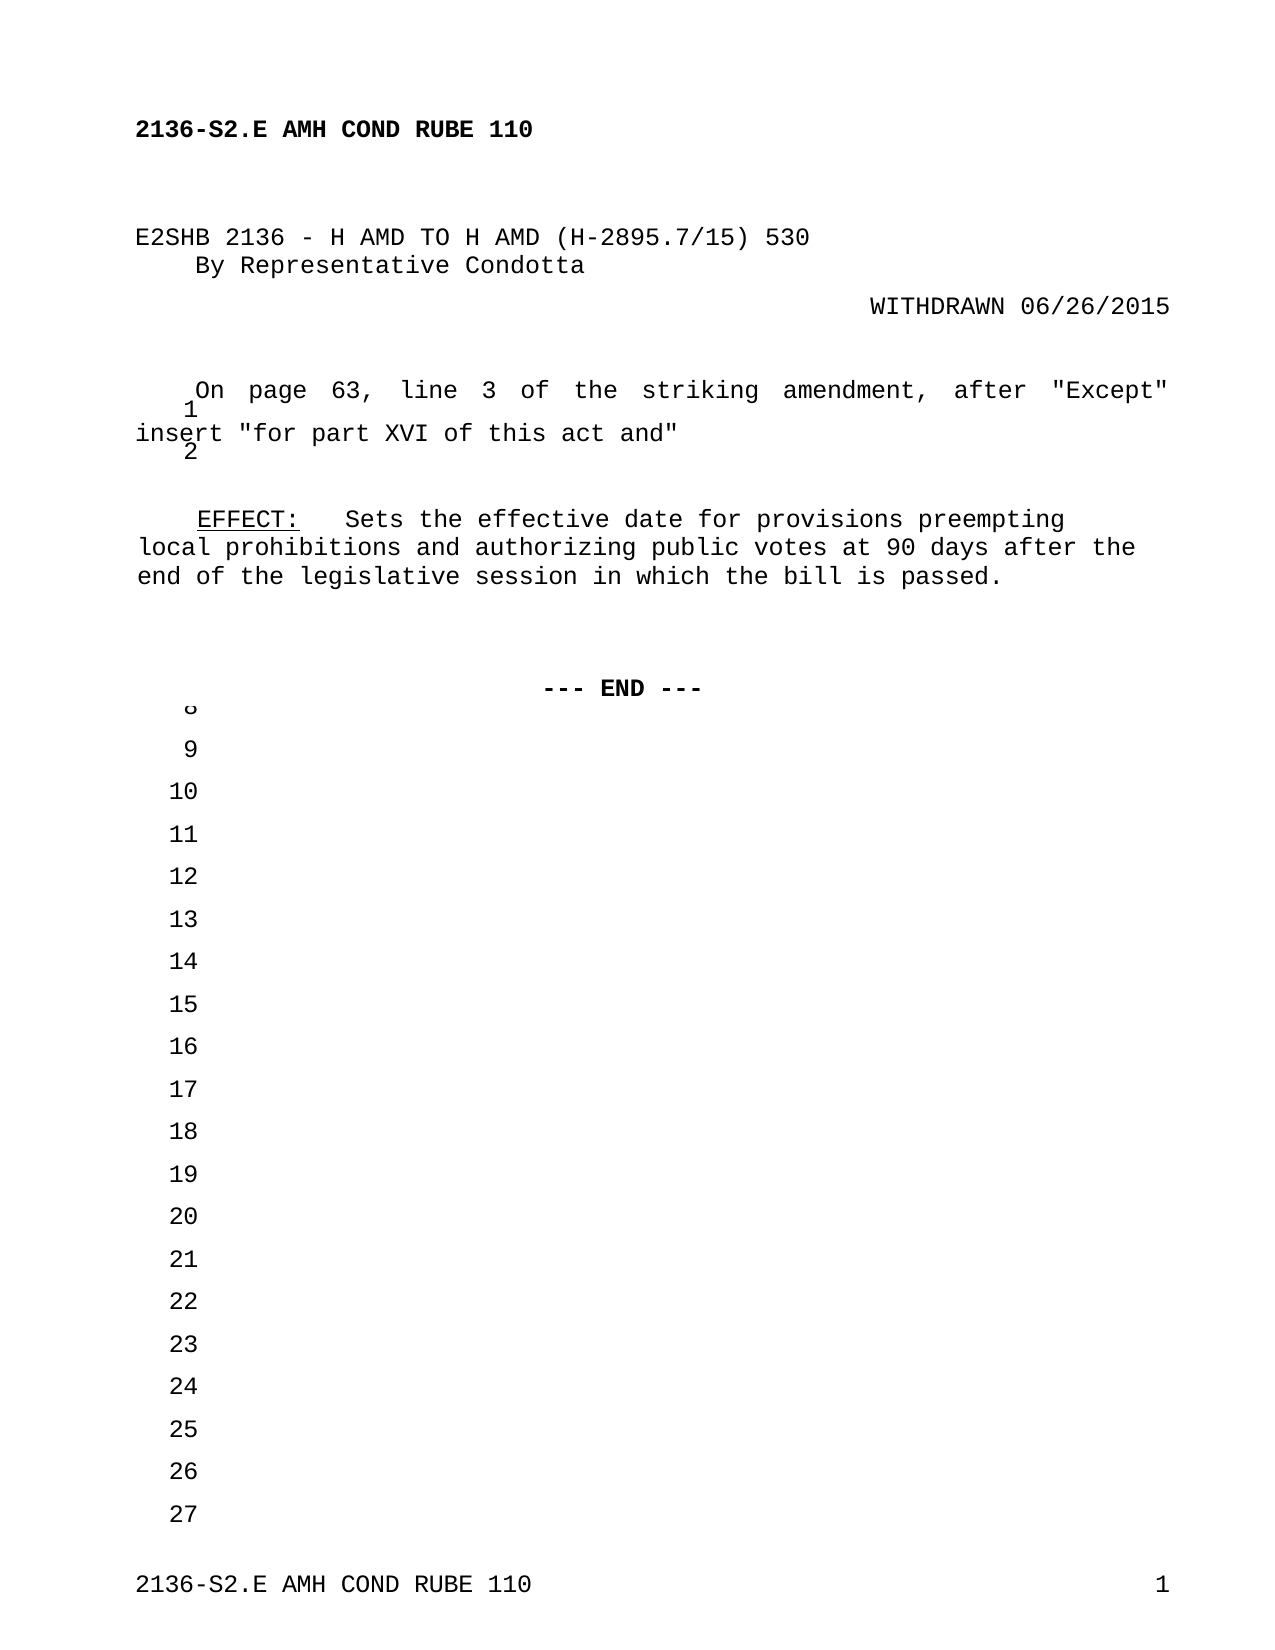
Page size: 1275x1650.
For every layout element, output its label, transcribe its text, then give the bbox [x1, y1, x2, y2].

text On page 63, line 3 of the striking amendment, after "Except" insert "for part XVI of this act and" [135, 365, 1170, 450]
text --- END --- [75, 662, 1170, 705]
text - [135, 224, 1170, 252]
